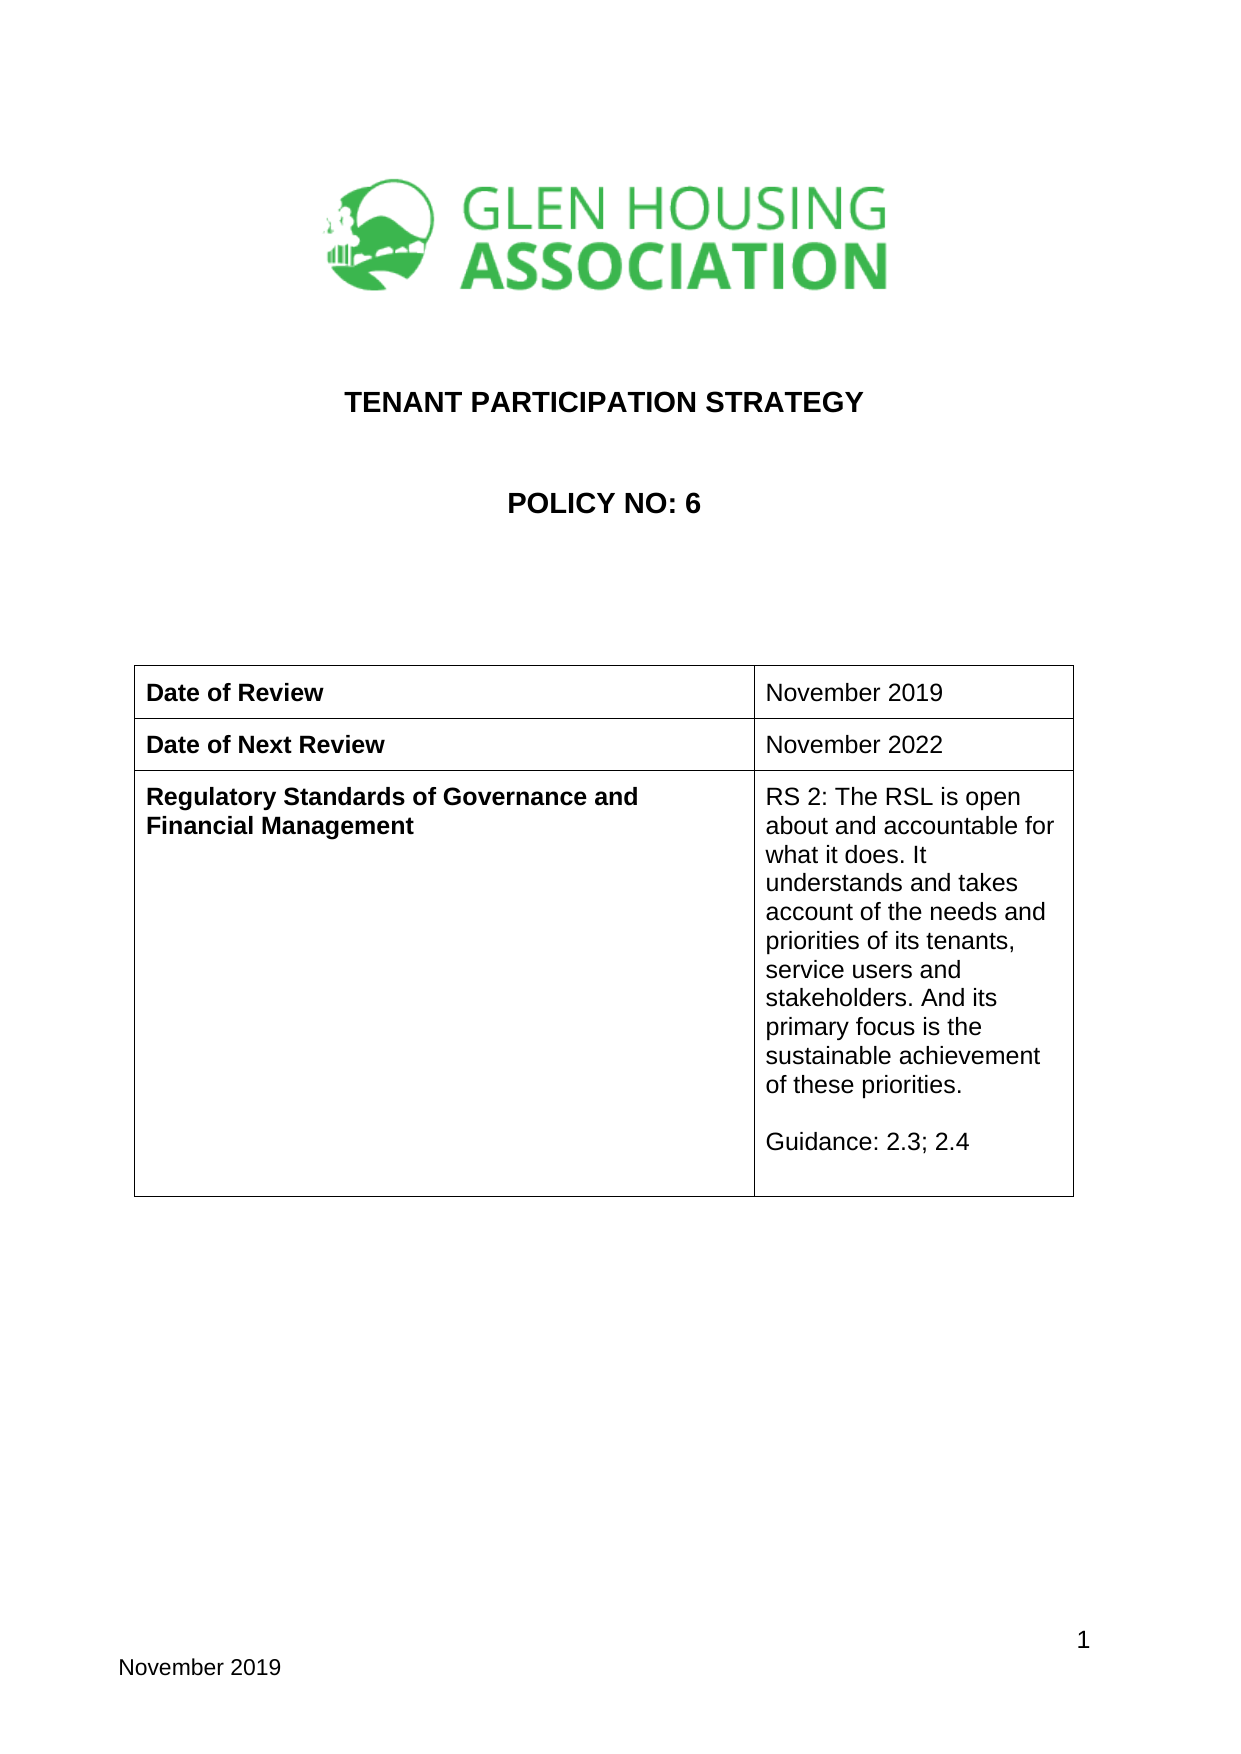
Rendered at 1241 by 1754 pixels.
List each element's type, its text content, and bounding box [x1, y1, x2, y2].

table_cell Date of Next Review [135, 719, 754, 770]
table_cell RS 2: The RSL is open about and accountable for what it does. It understands and takes account of the needs and priorities of its tenants, service users and stakeholders. And its primary focus is the sustainable achievement of these priorities. Guidance: 2.3; 2.4 [755, 771, 1073, 1196]
table_header November 2019 [755, 666, 1073, 718]
picture [297, 150, 912, 321]
text POLICY NO: 6 [118, 486, 1090, 519]
text TENANT PARTICIPATION STRATEGY [118, 385, 1090, 418]
table_cell November 2022 [755, 719, 1073, 770]
table_cell Regulatory Standards of Governance and Financial Management [135, 771, 754, 1196]
table_header Date of Review [135, 666, 754, 718]
